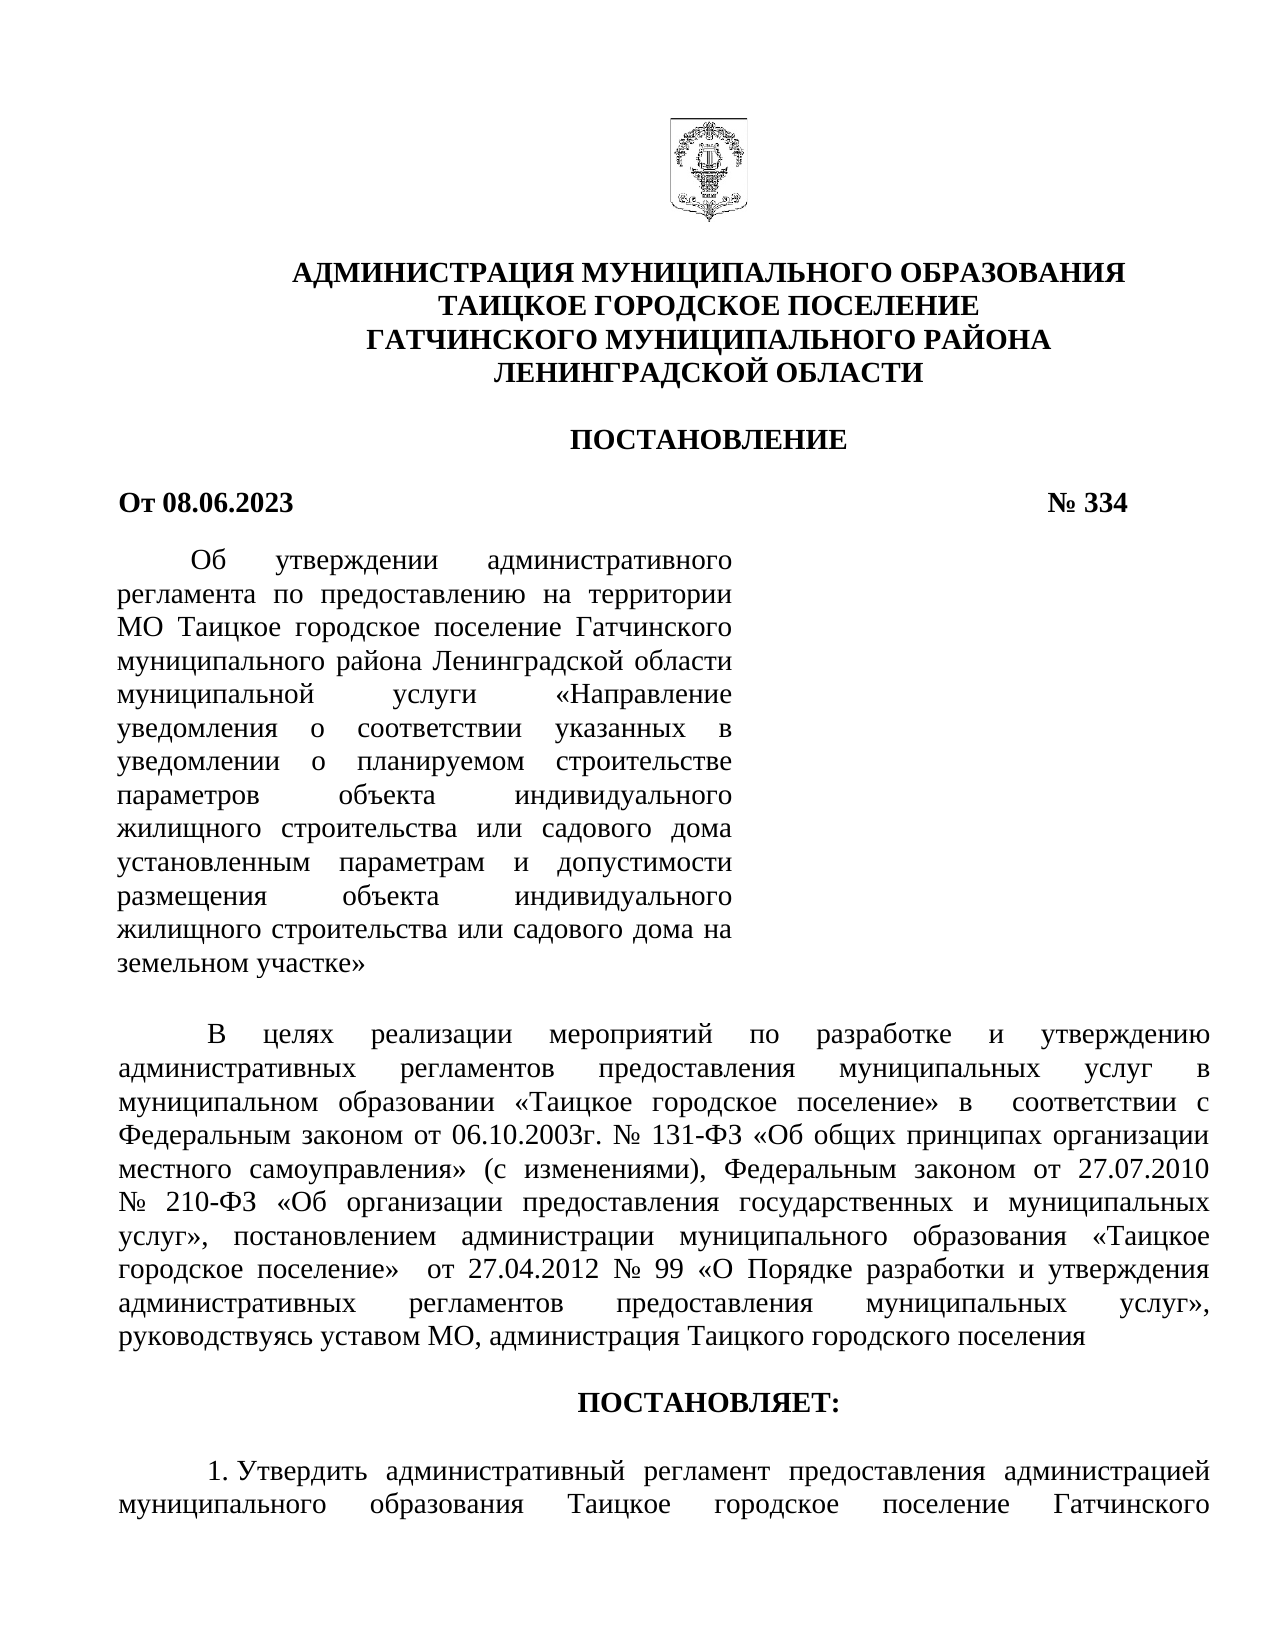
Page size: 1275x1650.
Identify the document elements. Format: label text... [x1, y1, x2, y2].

text В целях реализации мероприятий по разработке и утверждению административных регламентов предоставления муниципальных услуг в муниципальном образовании «Таицкое городское поселение» в соответствии с Федеральным законом от 06.10.2003г. № 131-ФЗ «Об общих принципах организации местного самоуправления» (с изменениями), Федеральным законом от 27.07.2010 № 210-ФЗ «Об организации предоставления государственных и муниципальных услуг», постановлением администрации муниципального образования «Таицкое городское поселение» от 27.04.2012 № 99 «О Порядке разработки и утверждения административных регламентов предоставления муниципальных услуг», руководствуясь уставом МО, администрация Таицкого городского поселения [118, 1017, 1211, 1352]
text ТАИЦКОЕ ГОРОДСКОЕ ПОСЕЛЕНИЕ [118, 288, 1211, 322]
text ГАТЧИНСКОГО МУНИЦИПАЛЬНОГО РАЙОНА [118, 322, 1211, 355]
text ЛЕНИНГРАДСКОЙ ОБЛАСТИ [118, 355, 1211, 389]
picture [670, 118, 748, 222]
text АДМИНИСТРАЦИЯ МУНИЦИПАЛЬНОГО ОБРАЗОВАНИЯ [118, 255, 1211, 288]
text ПОСТАНОВЛЕНИЕ [118, 422, 1211, 456]
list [118, 1453, 1211, 1520]
text ПОСТАНОВЛЯЕТ: [118, 1386, 1211, 1419]
text От 08.06.2023 № 334 [118, 485, 1211, 518]
